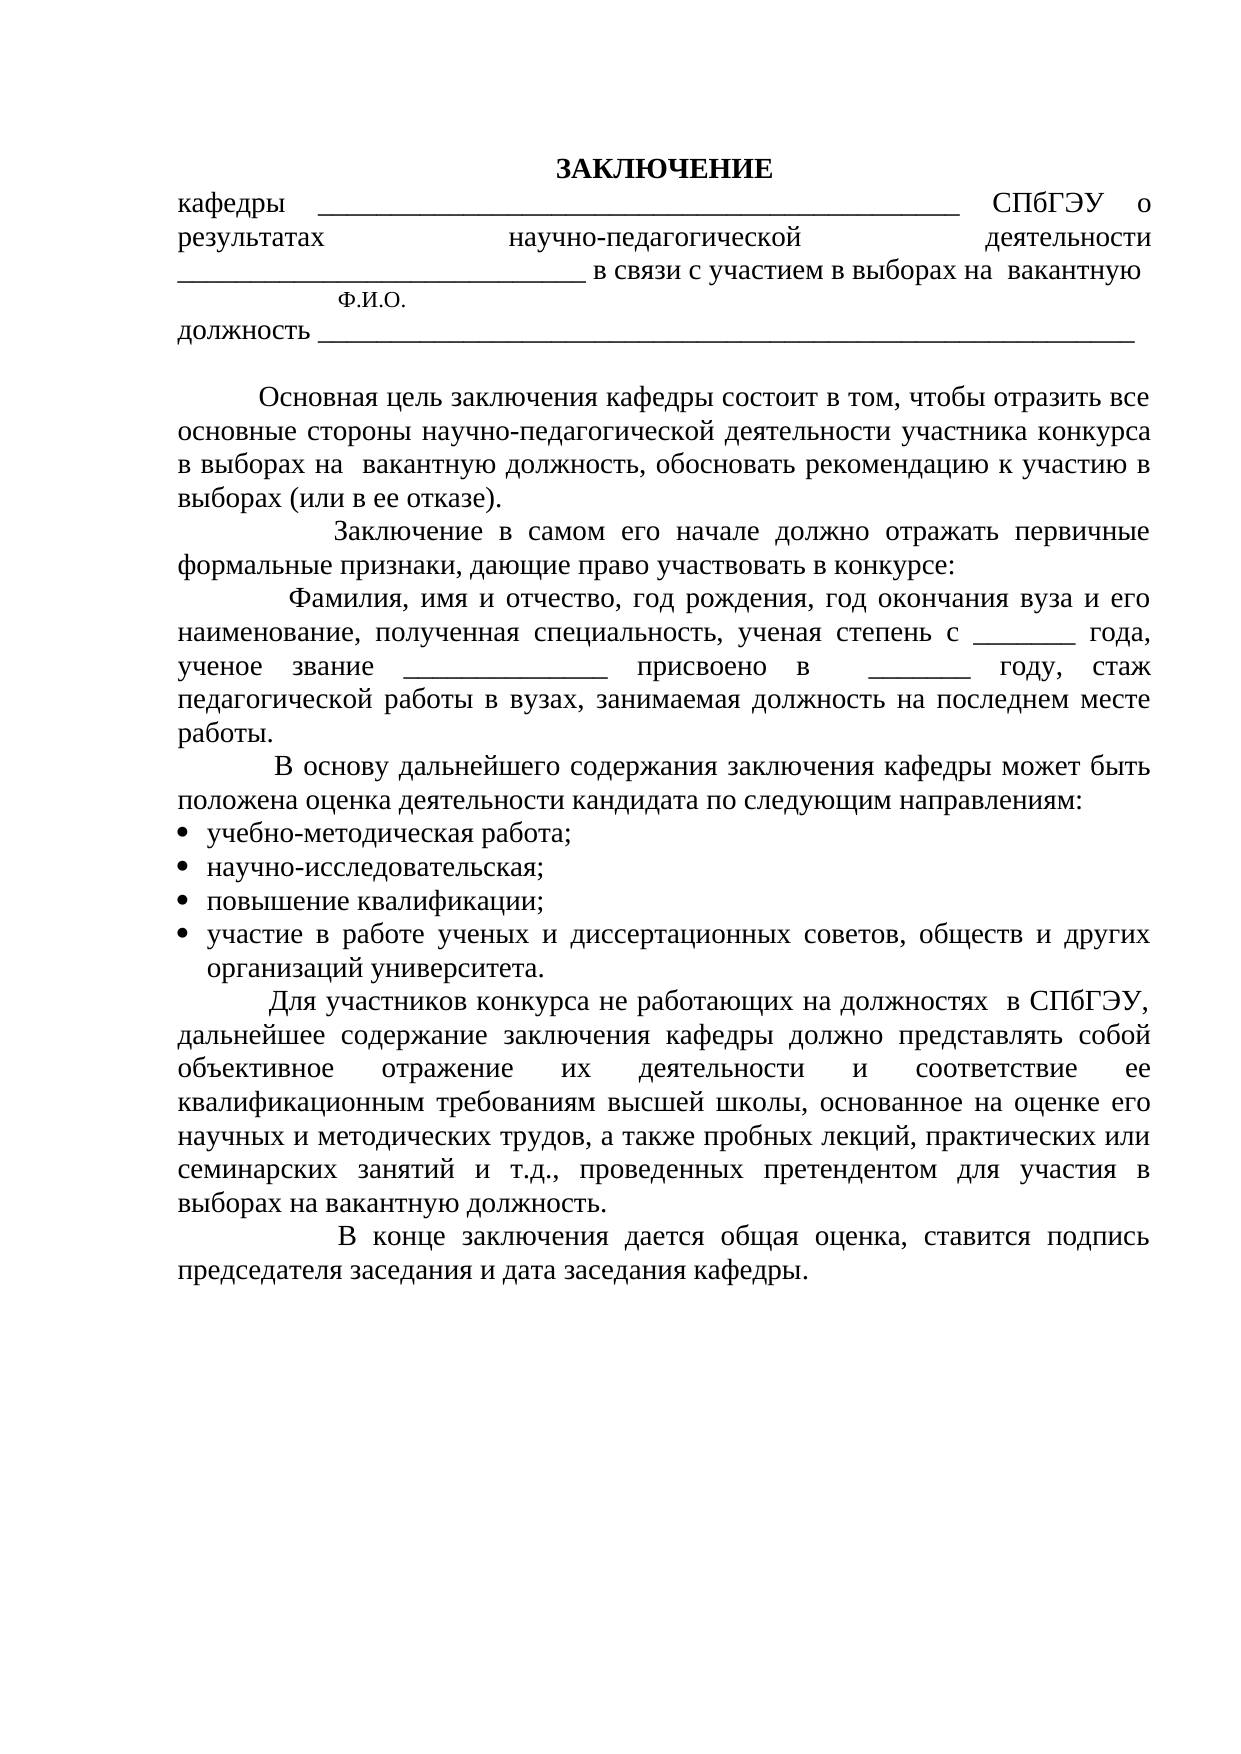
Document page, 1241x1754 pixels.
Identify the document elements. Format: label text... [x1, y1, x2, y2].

text ЗАКЛЮЧЕНИЕ [177, 152, 1152, 185]
list участие в работе ученых и диссертационных советов, обществ и других организаций университета. [177, 916, 1152, 983]
text В основу дальнейшего содержания заключения кафедры может быть положена оценка деятельности кандидата по следующим направлениям: [177, 748, 1152, 815]
text В конце заключения дается общая оценка, ставится подпись председателя заседания и дата заседания кафедры. [177, 1218, 1152, 1285]
list учебно-методическая работа; [177, 815, 1152, 849]
text должность ________________________________________________________ [177, 312, 1152, 346]
list научно-исследовательская; [177, 849, 1152, 883]
text Заключение в самом его начале должно отражать первичные формальные признаки, дающие право участвовать в конкурсе: [177, 513, 1152, 581]
text Фамилия, имя и отчество, год рождения, год окончания вуза и его наименование, полученная специальность, ученая степень с _______ года, ученое звание ______________ присвоено в _______ году, стаж педагогической работы в вузах, занимаемая должность на последнем месте работы. [177, 581, 1152, 748]
list повышение квалификации; [177, 883, 1152, 916]
text Основная цель заключения кафедры состоит в том, чтобы отразить все основные стороны научно-педагогической деятельности участника конкурса в выборах на вакантную должность, обосновать рекомендацию к участию в выборах (или в ее отказе). [177, 379, 1152, 513]
text Для участников конкурса не работающих на должностях в СПбГЭУ, дальнейшее содержание заключения кафедры должно представлять собой объективное отражение их деятельности и соответствие ее квалификационным требованиям высшей школы, основанное на оценке его научных и методических трудов, а также пробных лекций, практических или семинарских занятий и т.д., проведенных претендентом для участия в выборах на вакантную должность. [177, 983, 1152, 1218]
text Ф.И.О. [177, 286, 1152, 312]
text кафедры ____________________________________________ СПбГЭУ о результатах научно-педагогической деятельности ____________________________ в связи с участием в выборах на вакантную [177, 185, 1152, 286]
